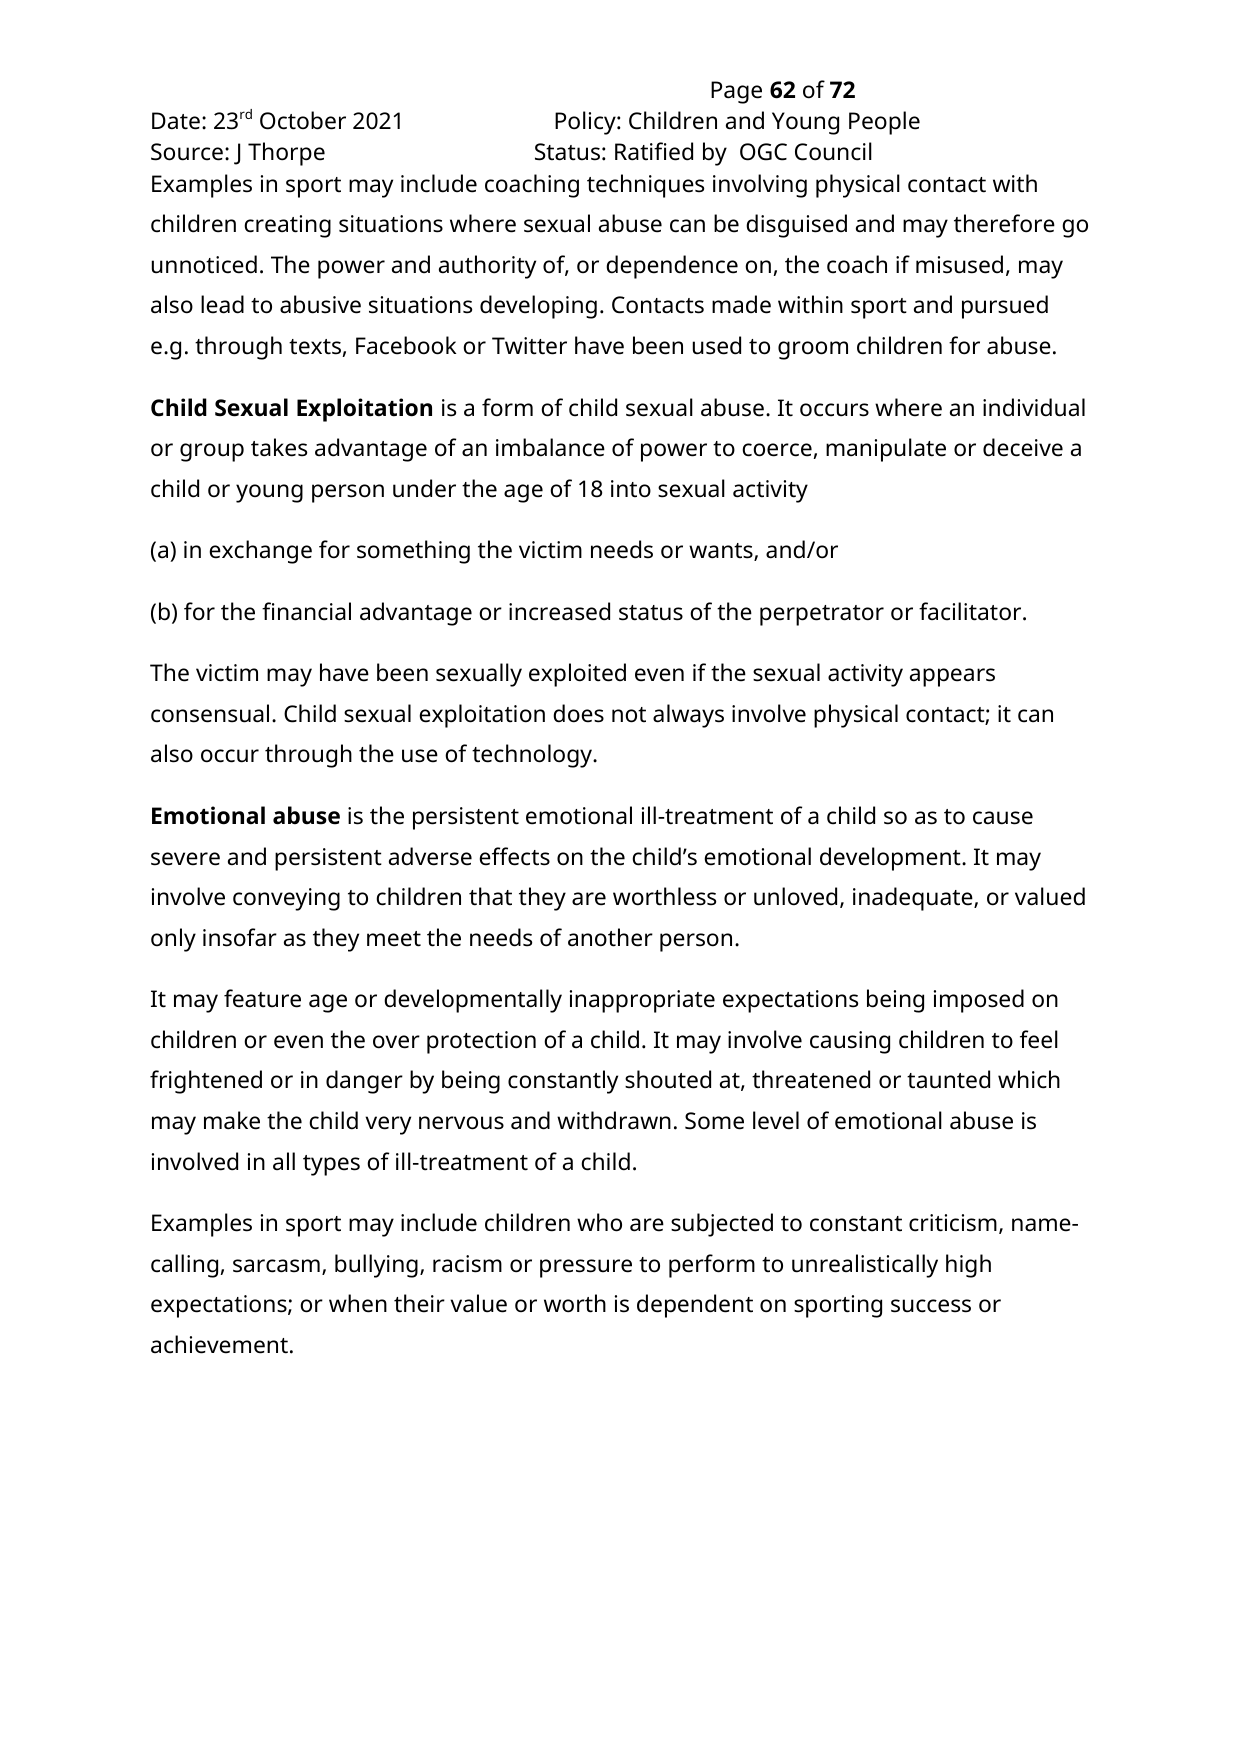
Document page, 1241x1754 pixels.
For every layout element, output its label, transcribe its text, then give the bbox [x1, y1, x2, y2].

text It may feature age or developmentally inappropriate expectations being imposed on children or even the over protection of a child. It may involve causing children to feel frightened or in danger by being constantly shouted at, threatened or taunted which may make the child very nervous and withdrawn. Some level of emotional abuse is involved in all types of ill-treatment of a child. [150, 983, 1090, 1177]
text (b) for the financial advantage or increased status of the perpetrator or facilitator. [150, 596, 1090, 627]
text Examples in sport may include children who are subjected to constant criticism, name-calling, sarcasm, bullying, racism or pressure to perform to unrealistically high expectations; or when their value or worth is dependent on sporting success or achievement. [150, 1207, 1090, 1360]
text Examples in sport may include coaching techniques involving physical contact with children creating situations where sexual abuse can be disguised and may therefore go unnoticed. The power and authority of, or dependence on, the coach if misused, may also lead to abusive situations developing. Contacts made within sport and pursued e.g. through texts, Facebook or Twitter have been used to groom children for abuse. [150, 167, 1090, 361]
text Child Sexual Exploitation is a form of child sexual abuse. It occurs where an individual or group takes advantage of an imbalance of power to coerce, manipulate or deceive a child or young person under the age of 18 into sexual activity [150, 391, 1090, 504]
text The victim may have been sexually exploited even if the sexual activity appears consensual. Child sexual exploitation does not always involve physical contact; it can also occur through the use of technology. [150, 657, 1090, 769]
text (a) in exchange for something the victim needs or wants, and/or [150, 534, 1090, 565]
text Emotional abuse is the persistent emotional ill-treatment of a child so as to cause severe and persistent adverse effects on the child’s emotional development. It may involve conveying to children that they are worthless or unloved, inadequate, or valued only insofar as they meet the needs of another person. [150, 800, 1090, 953]
